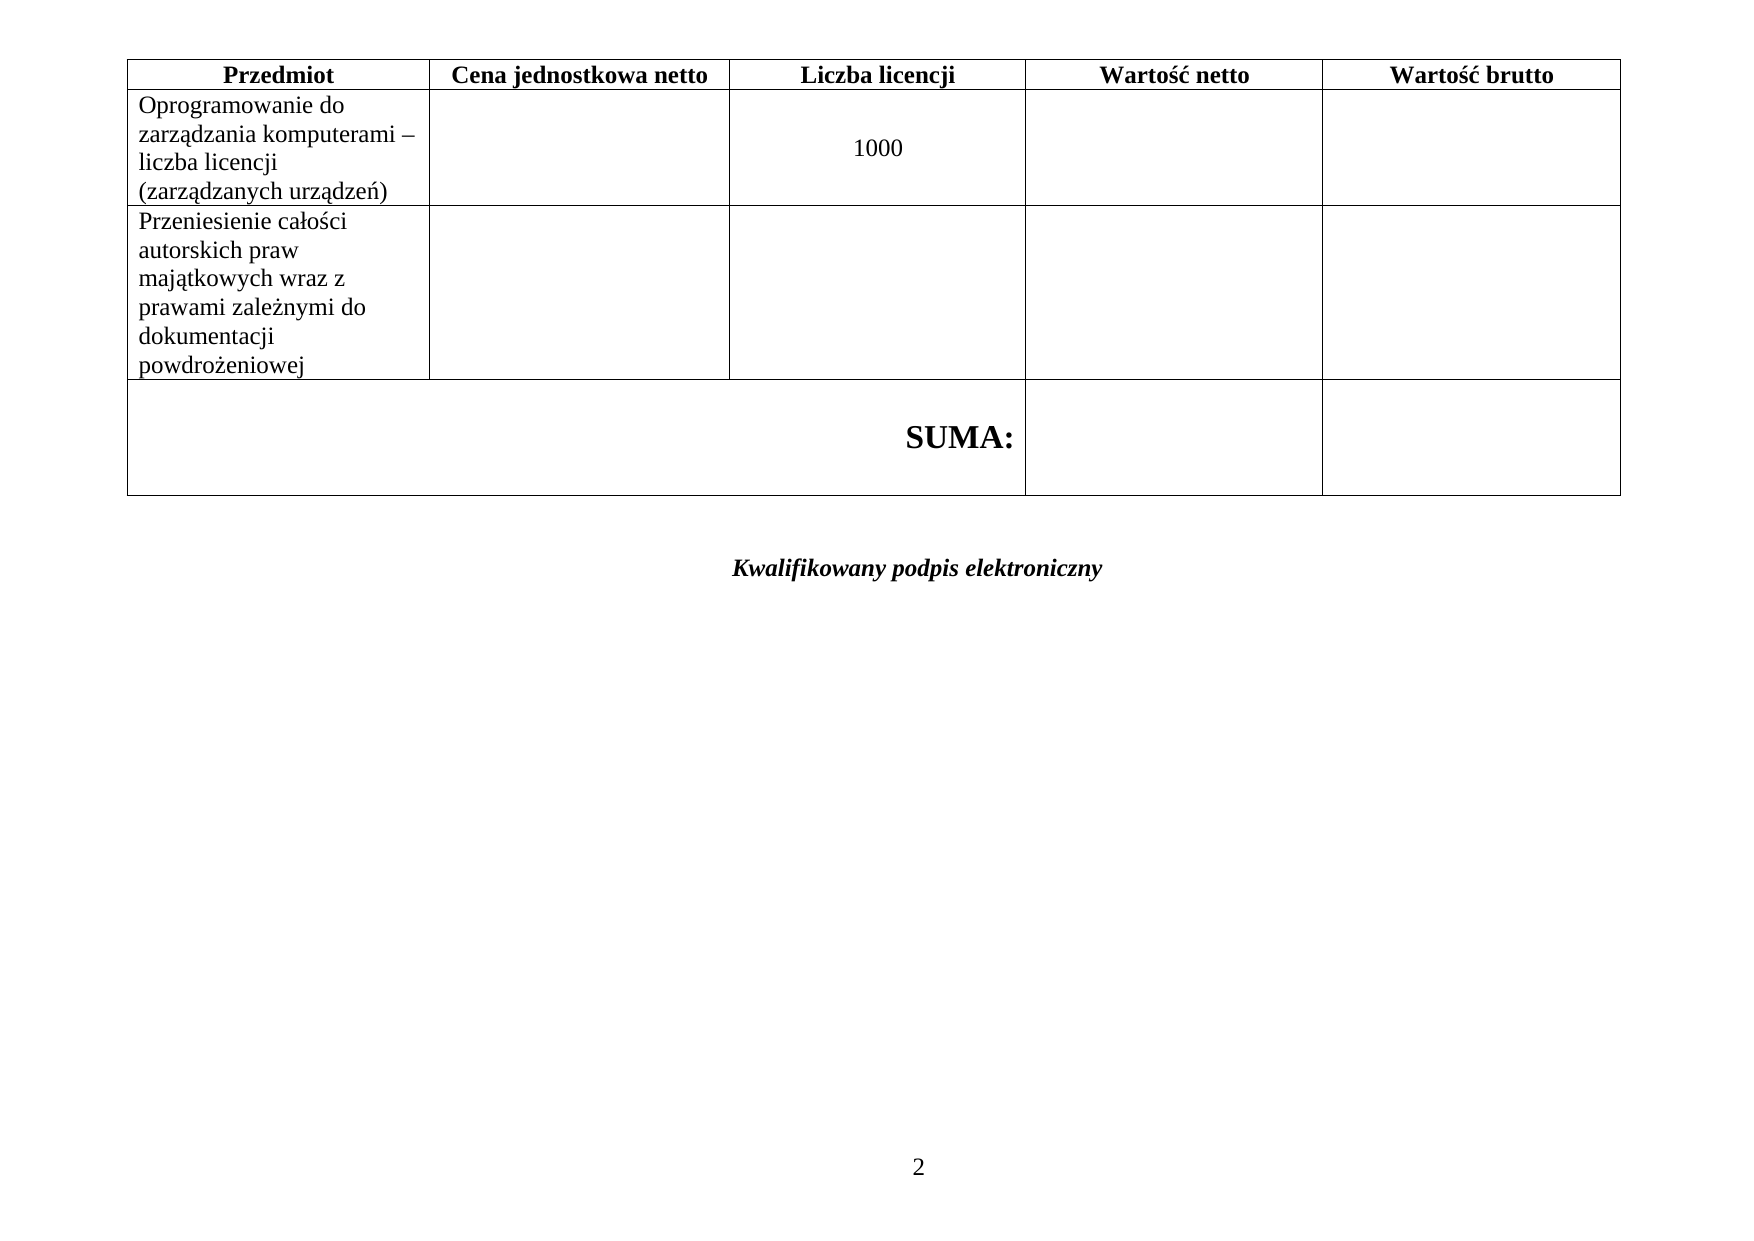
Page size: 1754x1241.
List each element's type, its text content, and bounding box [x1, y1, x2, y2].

table_cell [1026, 380, 1322, 494]
table_cell [1323, 380, 1620, 494]
text Kwalifikowany podpis elektroniczny [171, 553, 1665, 582]
table_cell [1026, 90, 1322, 205]
table_cell [1323, 90, 1620, 205]
table_cell Wartość netto [1026, 60, 1322, 89]
table_cell Liczba licencji [730, 60, 1025, 89]
table_cell [730, 206, 1025, 378]
table_cell [430, 90, 729, 205]
table_cell 1000 [730, 90, 1025, 205]
table_cell Oprogramowanie do zarządzania komputerami – liczba licencji (zarządzanych urządzeń) [128, 90, 429, 205]
table_cell Przeniesienie całości autorskich praw majątkowych wraz z prawami zależnymi do dokumentacji powdrożeniowej [128, 206, 429, 378]
table_cell Cena jednostkowa netto [430, 60, 729, 89]
table_cell Przedmiot [128, 60, 429, 89]
table_cell SUMA: [128, 380, 1025, 494]
table_cell [1323, 206, 1620, 378]
table_cell [430, 206, 729, 378]
table_cell Wartość brutto [1323, 60, 1620, 89]
table_cell [1026, 206, 1322, 378]
